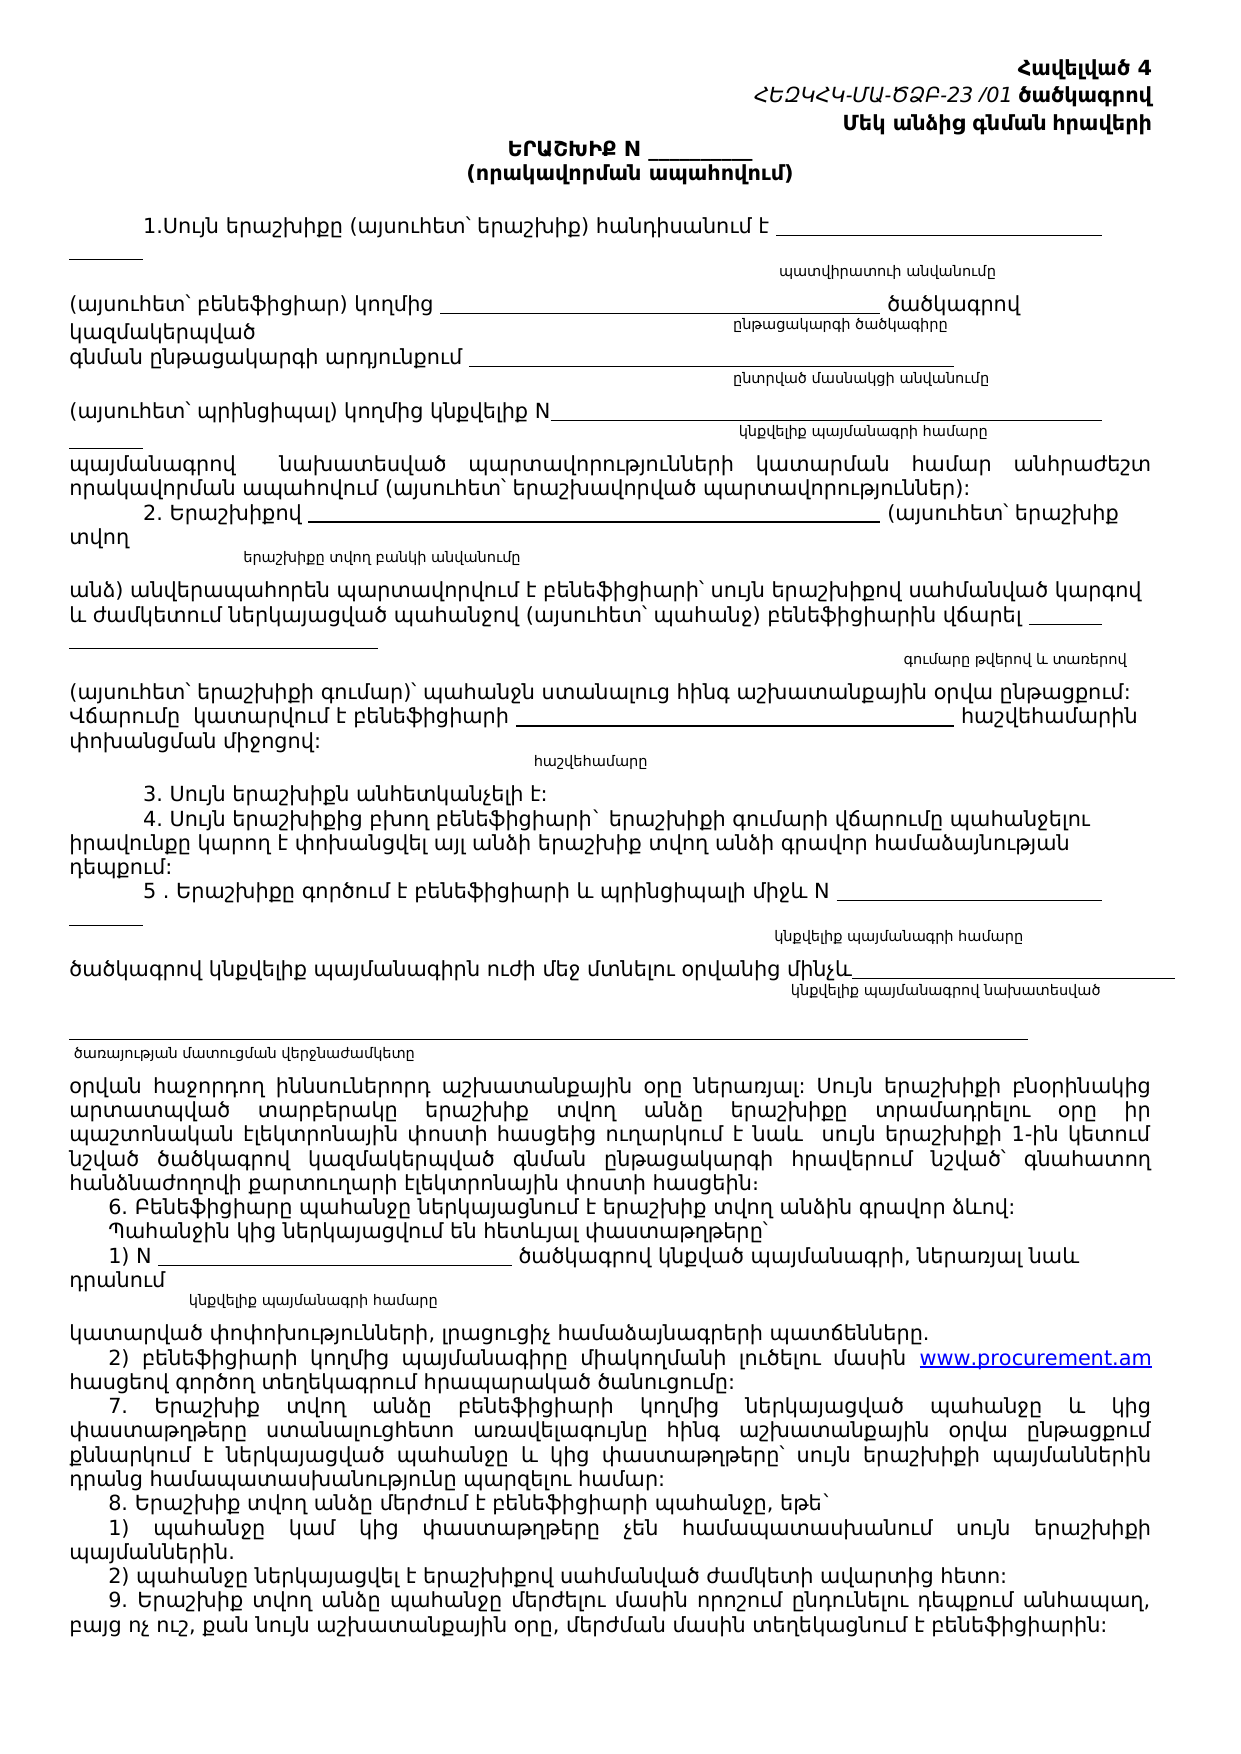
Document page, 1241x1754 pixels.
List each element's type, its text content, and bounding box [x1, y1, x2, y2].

text հաշվեհամարը [143, 753, 1152, 782]
text 1) N ծածկագրով կնքված պայմանագրի, ներառյալ նաև դրանում [69, 1244, 1152, 1292]
text Պահանջին կից ներկայացվում են հետևյալ փաստաթղթերը՝ [69, 1219, 1152, 1244]
text 1) պահանջը կամ կից փաստաթղթերը չեն համապատասխանում սույն երաշխիքի պայմաններին. [69, 1516, 1152, 1564]
list ծառայության մատուցման վերջնաժամկետը [69, 1044, 1152, 1074]
text ՀԵԶԿՀԿ-ՄԱ-ԾՁԲ-23 /01 ծածկագրով [69, 80, 1152, 108]
text երաշխիքը տվող բանկի անվանումը [69, 549, 1152, 578]
text ԵՐԱՇԽԻՔ N __________ [69, 137, 1152, 161]
text 4. Սույն երաշխիքից բխող բենեֆիցիարի` երաշխիքի գումարի վճարումը պահանջելու իրավունքը կարող է փոխանցվել այլ անձի երաշխիք տվող անձի գրավոր համաձայնության դեպքում: [69, 807, 1152, 879]
text ընտրված մասնակցի անվանումը [69, 369, 1152, 399]
text 8. Երաշխիք տվող անձը մերժում է բենեֆիցիարի պահանջը, եթե` [69, 1491, 1152, 1516]
text (այսուհետ՝ երաշխիքի գումար)՝ պահանջն ստանալուց հինգ աշխատանքային օրվա ընթացքում: Վճարումը կատարվում է բենեֆիցիարի հաշվեհամարին փոխանցման միջոցով: [69, 680, 1152, 753]
text 2) պահանջը ներկայացվել է երաշխիքով սահմանված ժամկետի ավարտից հետո: [69, 1564, 1152, 1588]
text գնման ընթացակարգի արդյունքում [69, 345, 1152, 369]
text 2) բենեֆիցիարի կողմից պայմանագիրը միակողմանի լուծելու մասին www.procurement.am հասցեով գործող տեղեկագրում հրապարակած ծանուցումը: [69, 1346, 1152, 1394]
text կնքվելիք պայմանագրի համարը [69, 1292, 1152, 1321]
list օրվան հաջորդող իննսուներորդ աշխատանքային օրը ներառյալ: Սույն երաշխիքի բնօրինակից արտատպված տարբերակը երաշխիք տվող անձը երաշխիքը տրամադրելու օրը իր պաշտոնական էլեկտրոնային փոստի հասցեից ուղարկում է նաև սույն երաշխիքի 1-ին կետում նշված ծածկագրով կազմակերպված գնման ընթացակարգի հրավերում նշված՝ գնահատող հանձնաժողովի քարտուղարի էլեկտրոնային փոստի հասցեին։ [69, 1074, 1152, 1195]
text Մեկ անձից գնման հրավերի [69, 108, 1152, 137]
text (այսուհետ՝ բենեֆիցիար) կողմից ծածկագրով կազմակերպված ընթացակարգի ծածկագիրը [69, 292, 1152, 345]
text 6. Բենեֆիցիարը պահանջը ներկայացնում է երաշխիք տվող անձին գրավոր ձևով: [69, 1195, 1152, 1219]
list կնքվելիք պայմանագրով նախատեսված [69, 981, 1152, 1011]
text պայմանագրով նախատեսված պարտավորությունների կատարման համար անհրաժեշտ որակավորման ապահովում (այսուհետ՝ երաշխավորված պարտավորություններ): [69, 452, 1152, 501]
text պատվիրատուի անվանումը [659, 262, 1152, 292]
text 1.Սույն երաշխիքը (այսուհետ՝ երաշխիք) հանդիսանում է [69, 214, 1152, 262]
text 2. Երաշխիքով (այսուհետ՝ երաշխիք տվող [69, 501, 1152, 549]
text 5 . Երաշխիքը գործում է բենեֆիցիարի և պրինցիպալի միջև N [69, 879, 1152, 928]
text (որակավորման ապահովում) [69, 161, 1152, 185]
text 3. Սույն երաշխիքն անհետկանչելի է: [69, 782, 1152, 807]
text անձ) անվերապահորեն պարտավորվում է բենեֆիցիարի՝ սույն երաշխիքով սահմանված կարգով և ժամկետում ներկայացված պահանջով (այսուհետ՝ պահանջ) բենեֆիցիարին վճարել [69, 578, 1152, 651]
text 7. Երաշխիք տվող անձը բենեֆիցիարի կողմից ներկայացված պահանջը և կից փաստաթղթերը ստանալուցհետո առավելագույնը հինգ աշխատանքային օրվա ընթացքում քննարկում է ներկայացված պահանջը և կից փաստաթղթերը՝ սույն երաշխիքի պայմաններին դրանց համապատասխանությունը պարզելու համար: [69, 1394, 1152, 1491]
text (այսուհետ՝ պրինցիպալ) կողմից կնքվելիք N կնքվելիք պայմանագրի համարը [69, 399, 1152, 452]
text 9. Երաշխիք տվող անձը պահանջը մերժելու մասին որոշում ընդունելու դեպքում անհապաղ, բայց ոչ ուշ, քան նույն աշխատանքային օրը, մերժման մասին տեղեկացնում է բենեֆիցիարին: [69, 1588, 1152, 1637]
text կատարված փոփոխությունների, լրացուցիչ համաձայնագրերի պատճենները. [69, 1321, 1152, 1346]
list ծածկագրով կնքվելիք պայմանագիրն ուժի մեջ մտնելու օրվանից մինչև [69, 957, 1152, 981]
text գումարը թվերով և տառերով [807, 651, 1152, 680]
text կնքվելիք պայմանագրի համարը [585, 928, 1152, 957]
text Հավելված 4 [69, 56, 1152, 80]
